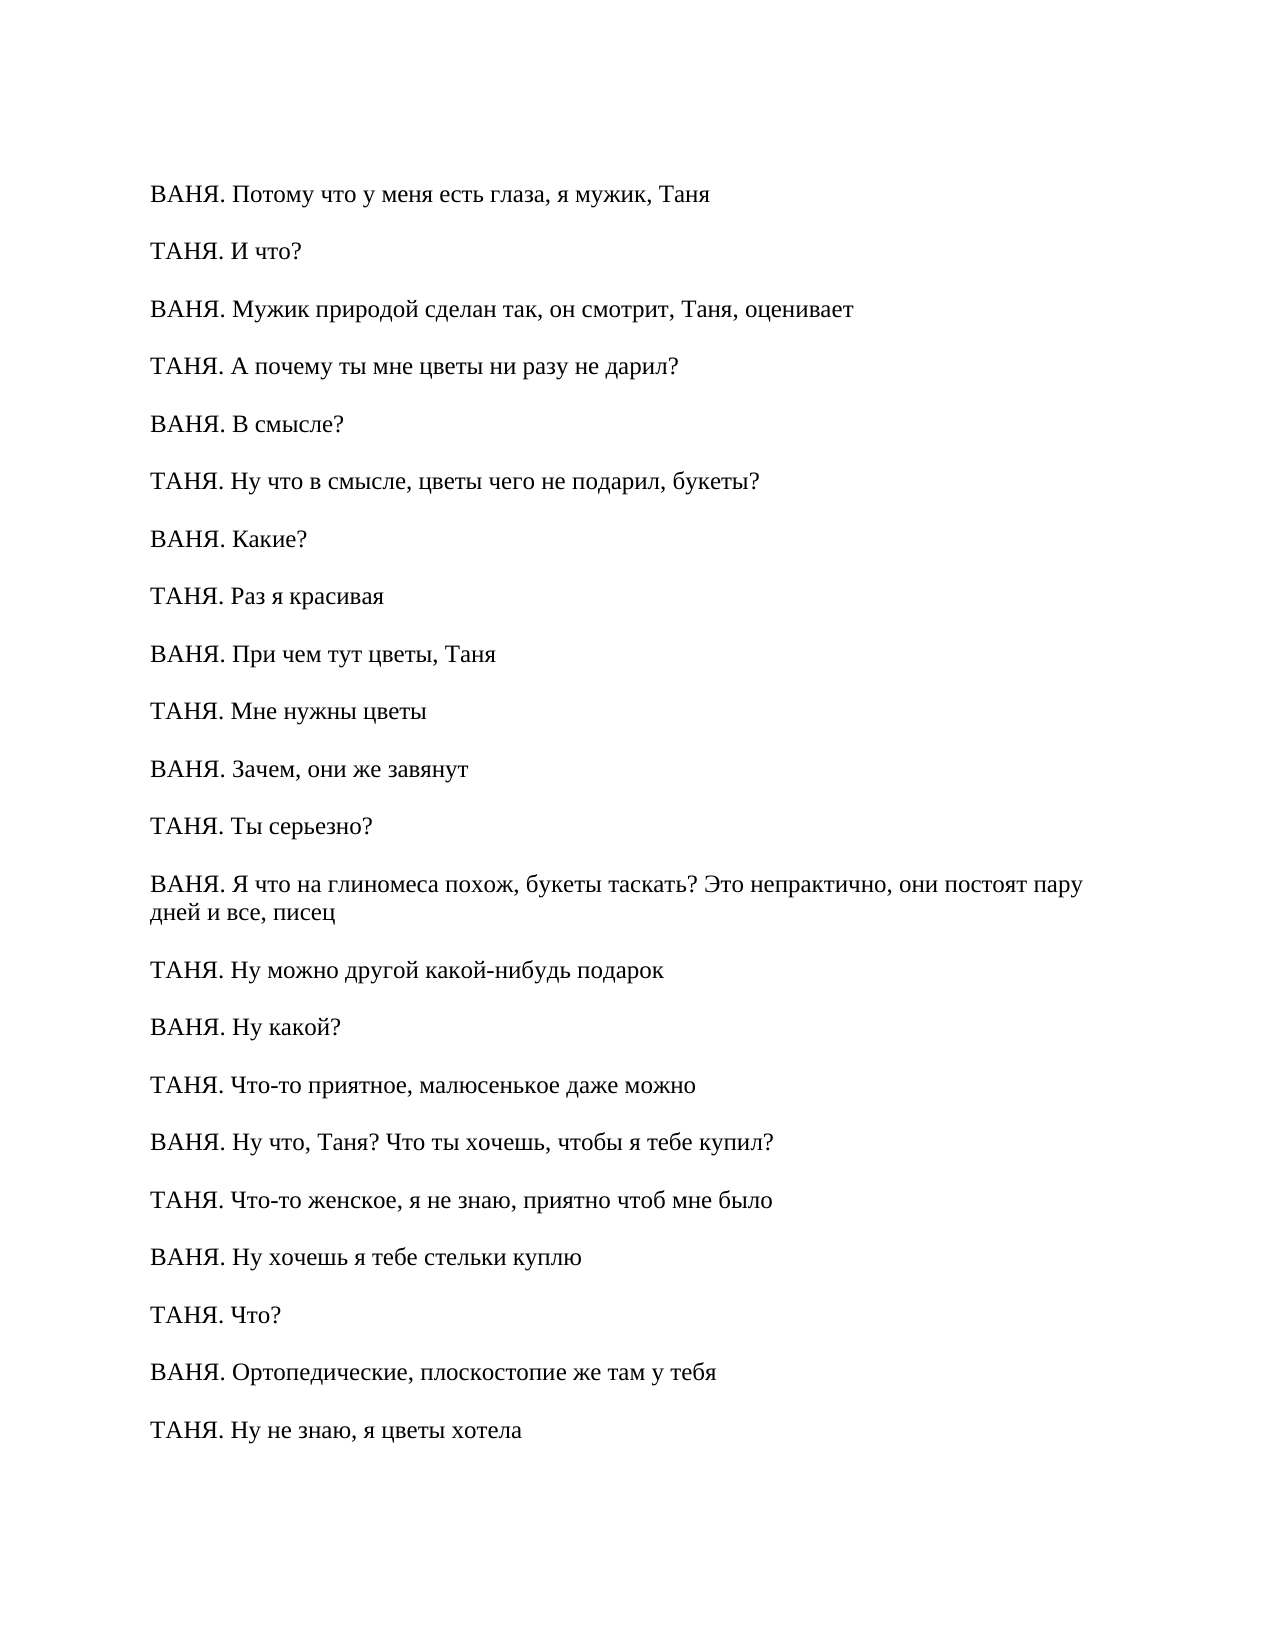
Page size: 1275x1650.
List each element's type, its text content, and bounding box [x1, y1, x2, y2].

text ВАНЯ. В смысле? [150, 409, 1125, 437]
text ТАНЯ. Ты серьезно? [150, 811, 1125, 840]
text ВАНЯ. Ну хочешь я тебе стельки куплю [150, 1242, 1125, 1271]
text ВАНЯ. Ну что, Таня? Что ты хочешь, чтобы я тебе купил? [150, 1127, 1125, 1156]
text ТАНЯ. Ну что в смысле, цветы чего не подарил, букеты? [150, 466, 1125, 495]
text ТАНЯ. Что-то приятное, малюсенькое даже можно [150, 1070, 1125, 1099]
text ТАНЯ. А почему ты мне цветы ни разу не дарил? [150, 351, 1125, 380]
text ВАНЯ. Я что на глиномеса похож, букеты таскать? Это непрактично, они постоят пару дней и все, писец [150, 869, 1125, 926]
text ВАНЯ. Какие? [150, 524, 1125, 552]
text ВАНЯ. Ну какой? [150, 1012, 1125, 1041]
text ВАНЯ. Ортопедические, плоскостопие же там у тебя [150, 1357, 1125, 1386]
text ВАНЯ. Потому что у меня есть глаза, я мужик, Таня [150, 179, 1125, 207]
text ТАНЯ. Раз я красивая [150, 581, 1125, 610]
text ВАНЯ. Мужик природой сделан так, он смотрит, Таня, оценивает [150, 294, 1125, 322]
text ТАНЯ. Что? [150, 1300, 1125, 1329]
text ВАНЯ. При чем тут цветы, Таня [150, 639, 1125, 667]
text ТАНЯ. Ну можно другой какой-нибудь подарок [150, 955, 1125, 984]
text ТАНЯ. Ну не знаю, я цветы хотела [150, 1415, 1125, 1444]
text ВАНЯ. Зачем, они же завянут [150, 754, 1125, 782]
text ТАНЯ. Мне нужны цветы [150, 696, 1125, 725]
text ТАНЯ. Что-то женское, я не знаю, приятно чтоб мне было [150, 1185, 1125, 1214]
text ТАНЯ. И что? [150, 236, 1125, 265]
